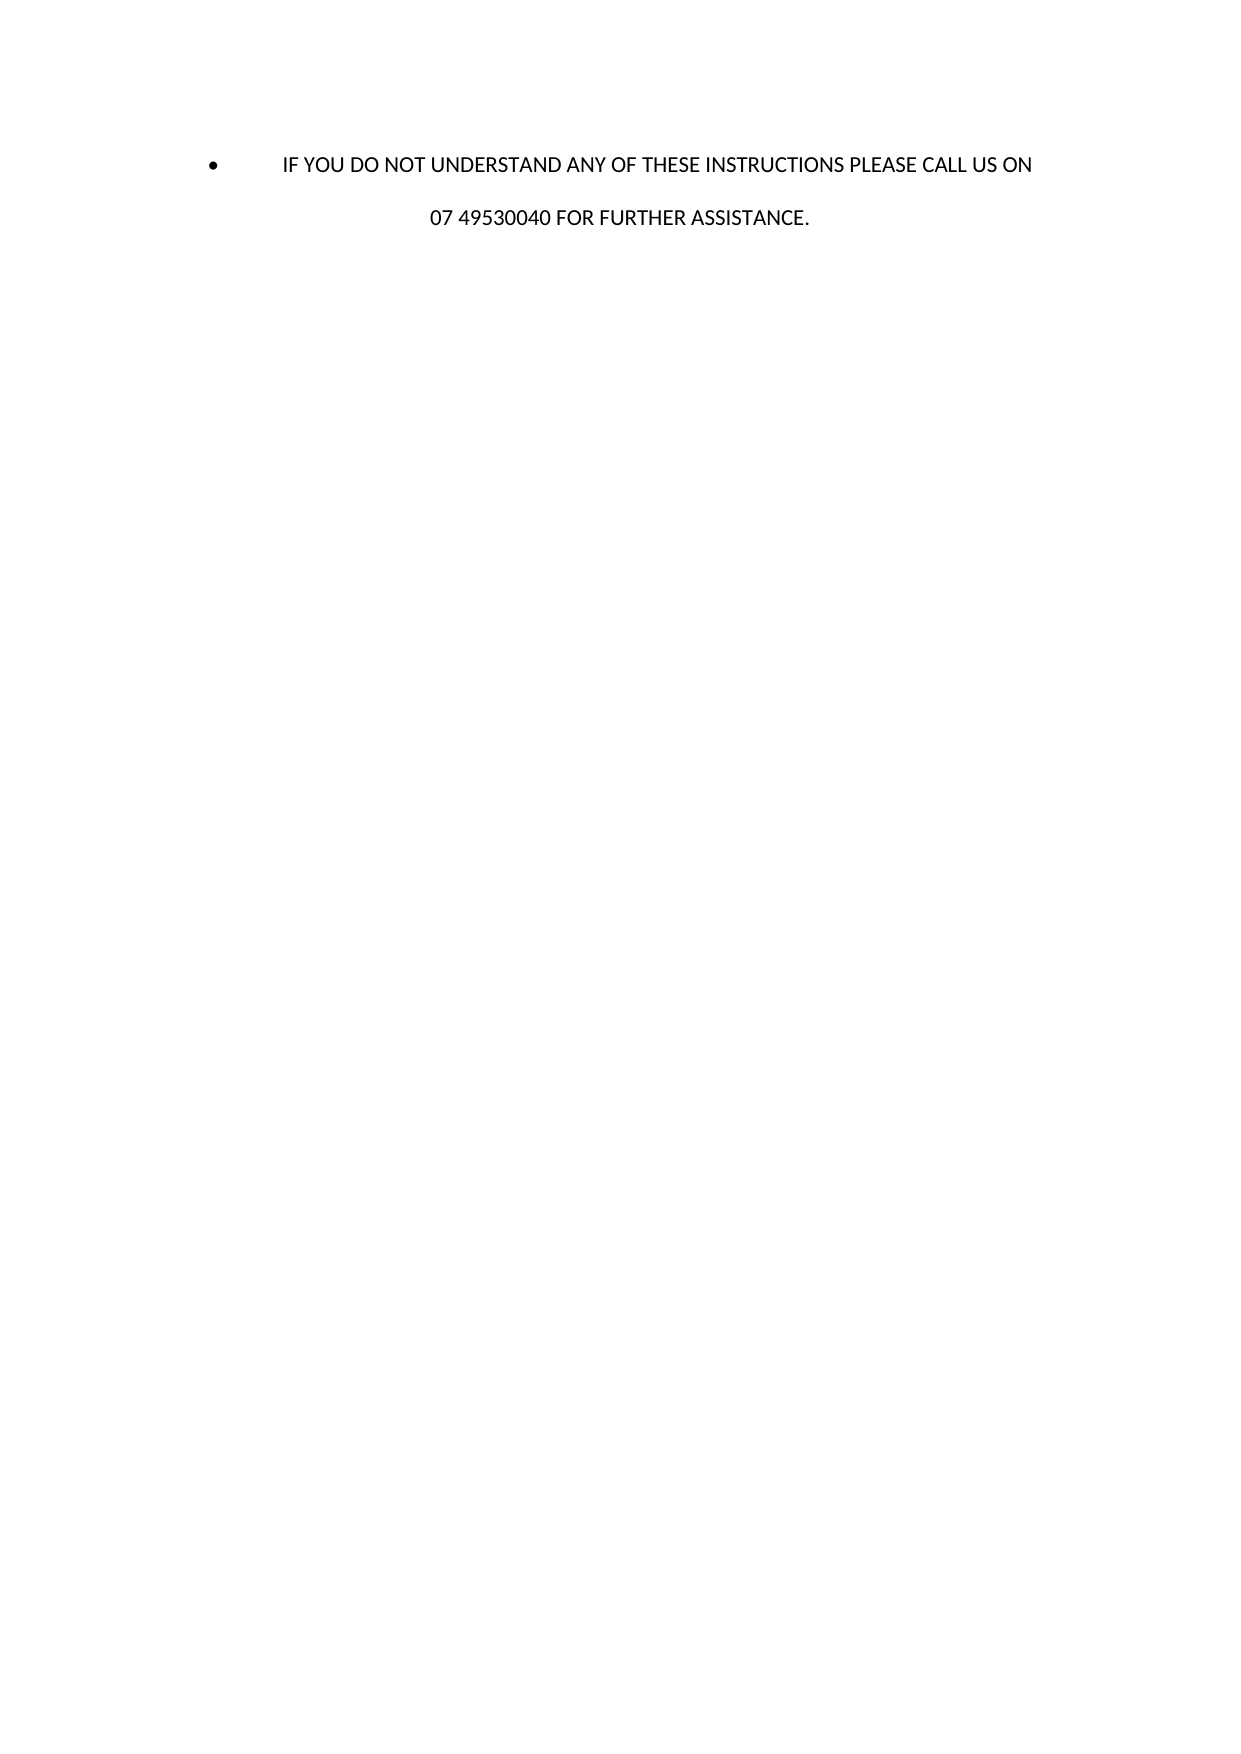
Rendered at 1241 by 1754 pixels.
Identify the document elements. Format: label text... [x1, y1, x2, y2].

text • IF YOU DO NOT UNDERSTAND ANY OF THESE INSTRUCTIONS PLEASE CALL US ON [150, 150, 1090, 178]
text 07 49530040 FOR FURTHER ASSISTANCE. [150, 203, 1090, 231]
